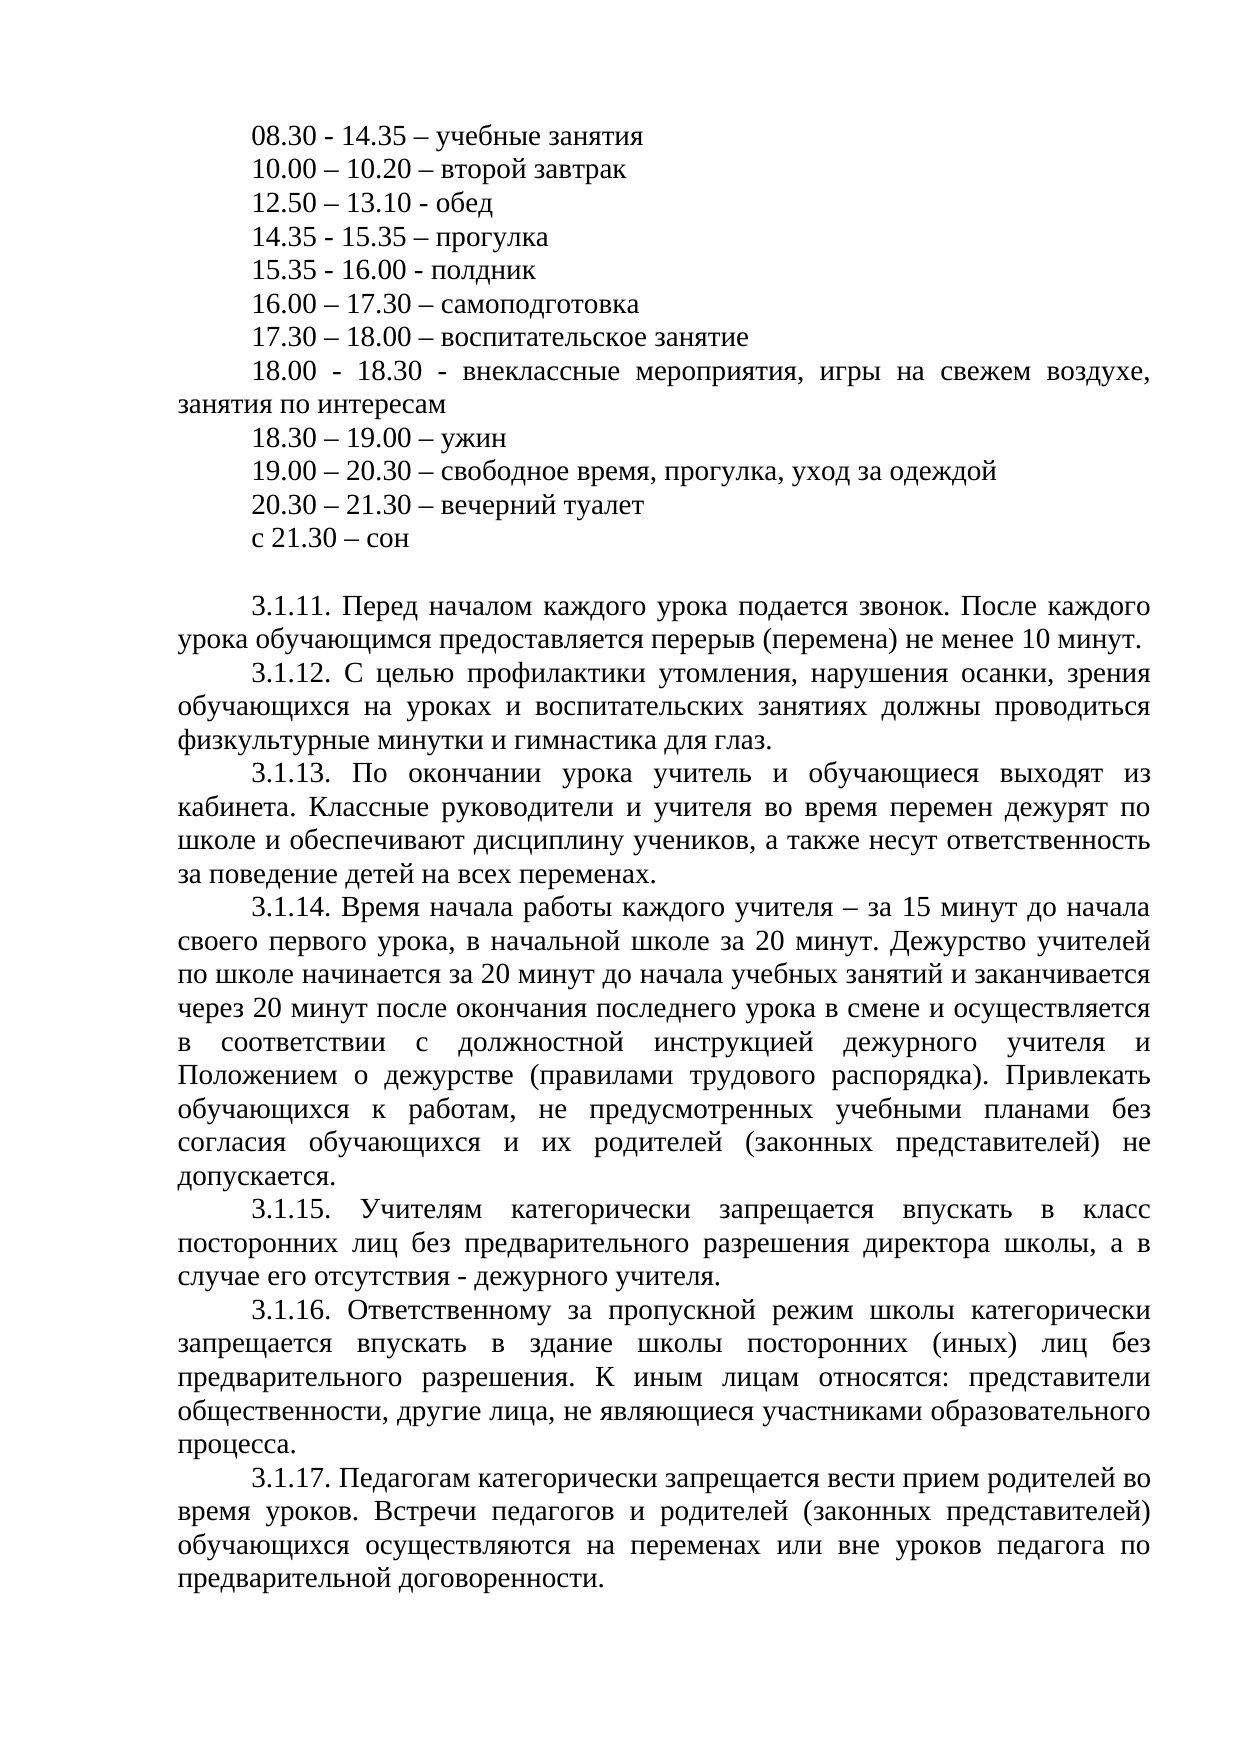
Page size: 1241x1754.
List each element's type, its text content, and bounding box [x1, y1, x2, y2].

text 08.30 - 14.35 – учебные занятия [177, 118, 1152, 152]
text 18.00 - 18.30 - внеклассные мероприятия, игры на свежем воздухе, занятия по интересам [177, 353, 1152, 420]
text 3.1.12. С целью профилактики утомления, нарушения осанки, зрения обучающихся на уроках и воспитательских занятиях должны проводиться физкультурные минутки и гимнастика для глаз. [177, 655, 1152, 755]
text 14.35 - 15.35 – прогулка [177, 219, 1152, 252]
text 18.30 – 19.00 – ужин [177, 420, 1152, 453]
text с 21.30 – сон [177, 521, 1152, 554]
text 19.00 – 20.30 – свободное время, прогулка, уход за одеждой [177, 453, 1152, 487]
text 3.1.11. Перед началом каждого урока подается звонок. После каждого урока обучающимся предоставляется перерыв (перемена) не менее 10 минут. [177, 588, 1152, 655]
text 16.00 – 17.30 – самоподготовка [177, 286, 1152, 319]
text 10.00 – 10.20 – второй завтрак [177, 152, 1152, 185]
text 17.30 – 18.00 – воспитательское занятие [177, 319, 1152, 353]
text 3.1.13. По окончании урока учитель и обучающиеся выходят из кабинета. Классные руководители и учителя во время перемен дежурят по школе и обеспечивают дисциплину учеников, а также несут ответственность за поведение детей на всех переменах. [177, 755, 1152, 889]
text 12.50 – 13.10 - обед [177, 185, 1152, 219]
text 3.1.16. Ответственному за пропускной режим школы категорически запрещается впускать в здание школы посторонних (иных) лиц без предварительного разрешения. К иным лицам относятся: представители общественности, другие лица, не являющиеся участниками образовательного процесса. [177, 1292, 1152, 1460]
text 3.1.14. Время начала работы каждого учителя – за 15 минут до начала своего первого урока, в начальной школе за 20 минут. Дежурство учителей по школе начинается за 20 минут до начала учебных занятий и заканчивается через 20 минут после окончания последнего урока в смене и осуществляется в соответствии с должностной инструкцией дежурного учителя и Положением о дежурстве (правилами трудового распорядка). Привлекать обучающихся к работам, не предусмотренных учебными планами без согласия обучающихся и их родителей (законных представителей) не допускается. [177, 889, 1152, 1191]
text 3.1.17. Педагогам категорически запрещается вести прием родителей во время уроков. Встречи педагогов и родителей (законных представителей) обучающихся осуществляются на переменах или вне уроков педагога по предварительной договоренности. [177, 1460, 1152, 1594]
text 3.1.15. Учителям категорически запрещается впускать в класс посторонних лиц без предварительного разрешения директора школы, а в случае его отсутствия - дежурного учителя. [177, 1191, 1152, 1292]
text 15.35 - 16.00 - полдник [177, 252, 1152, 286]
text 20.30 – 21.30 – вечерний туалет [177, 487, 1152, 521]
